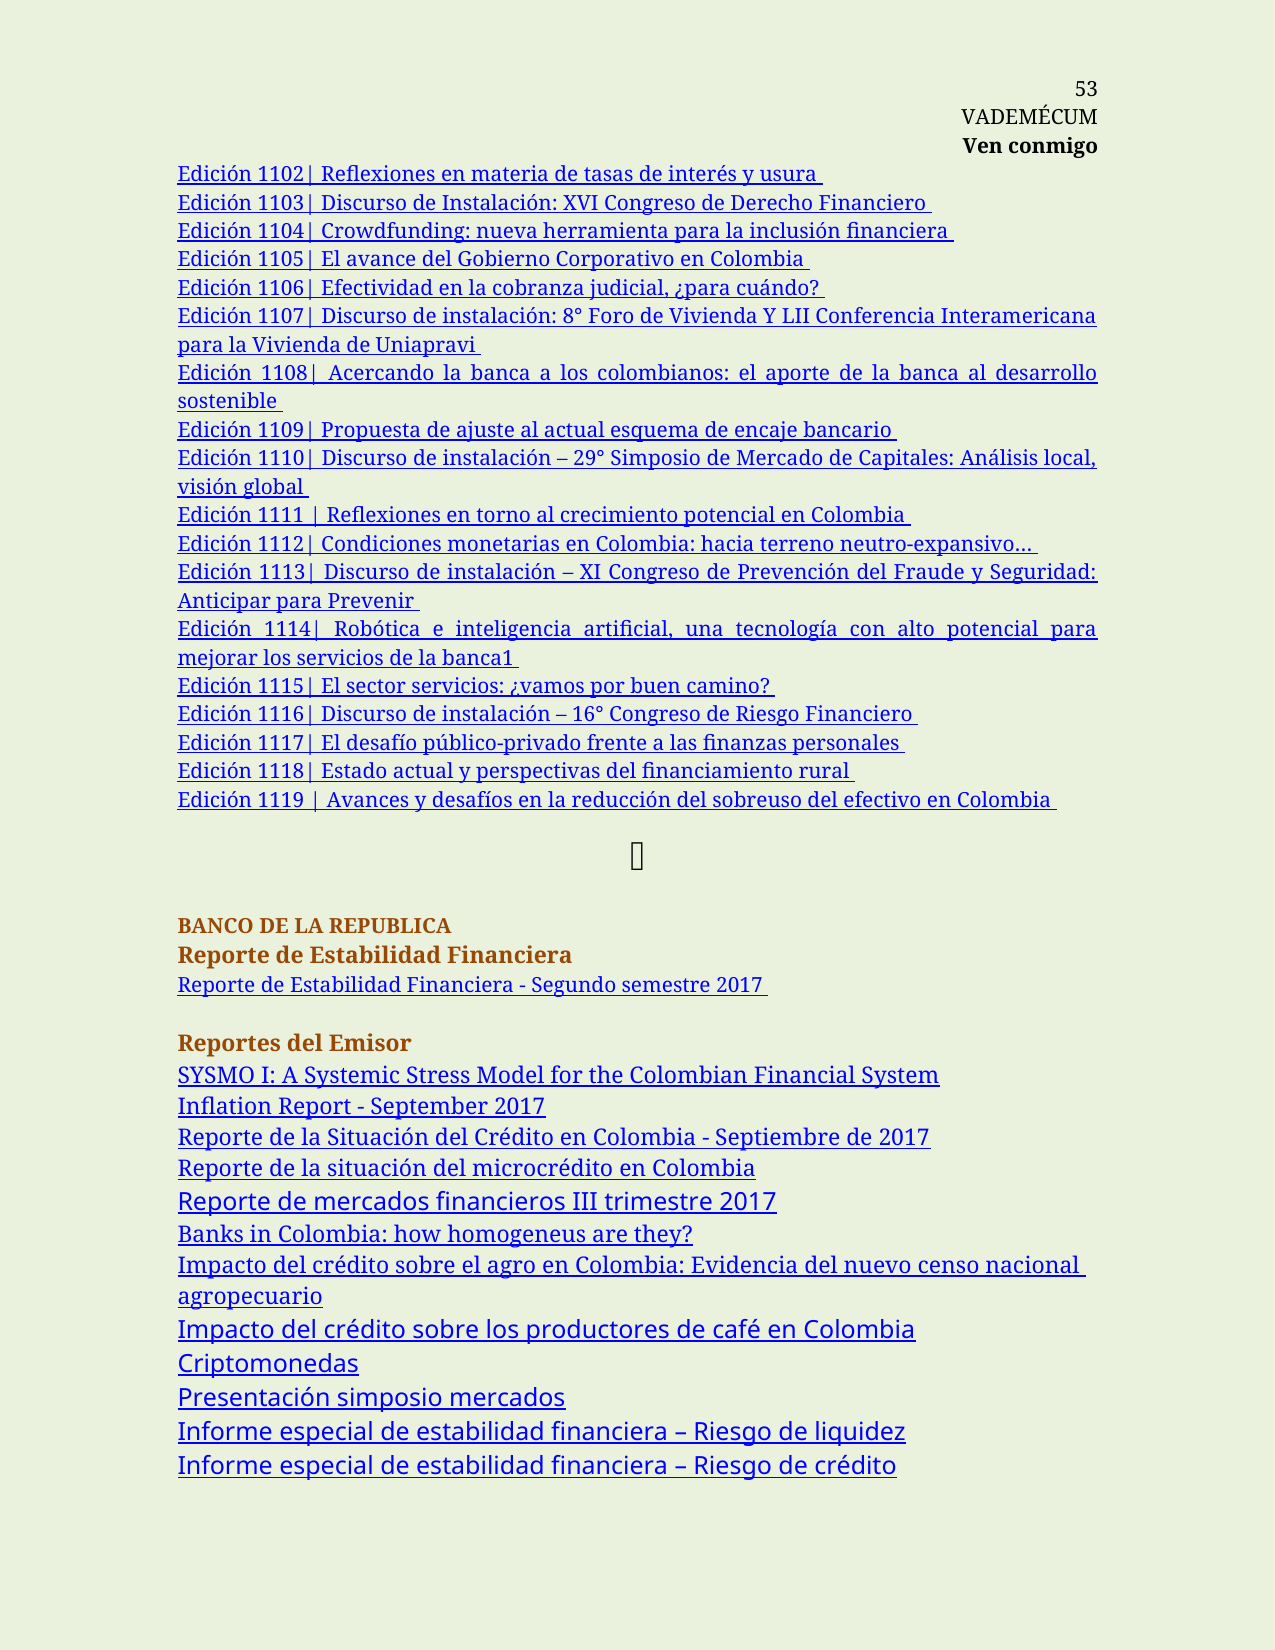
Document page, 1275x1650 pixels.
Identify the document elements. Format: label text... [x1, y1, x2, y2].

text Reporte de mercados financieros III trimestre 2017 [177, 1184, 1098, 1218]
text Edición 1114| Robótica e inteligencia artificial, una tecnología con alto potencial para mejorar los servicios de la banca1 [177, 614, 1098, 638]
text Edición 1102| Reflexiones en materia de tasas de interés y usura [177, 159, 1098, 188]
text Inflation Report - September 2017 [177, 1090, 1098, 1121]
text Edición 1113| Discurso de instalación – XI Congreso de Prevención del Fraude y Seguridad: Anticipar para Prevenir [177, 557, 1098, 581]
text Edición 1110| Discurso de instalación – 29° Simposio de Mercado de Capitales: Análisis local, visión global [177, 443, 1098, 500]
text Informe especial de estabilidad financiera – Riesgo de crédito [177, 1448, 1098, 1482]
text Edición 1113| Discurso de instalación – XI Congreso de Prevención del Fraude y Seguridad: Anticipar para Prevenir [177, 582, 1098, 614]
text SYSMO I: A Systemic Stress Model for the Colombian Financial System [177, 1059, 1098, 1090]
text Reporte de Estabilidad Financiera - Segundo semestre 2017 [177, 971, 1098, 999]
text Edición 1118| Estado actual y perspectivas del financiamiento rural [177, 756, 1098, 785]
text Edición 1117| El desafío público-privado frente a las finanzas personales [177, 728, 1098, 756]
text Presentación simposio mercados [177, 1379, 1098, 1414]
text Edición 1116| Discurso de instalación – 16° Congreso de Riesgo Financiero [177, 699, 1098, 728]
text Impacto del crédito sobre el agro en Colombia: Evidencia del nuevo censo nacional agropecuario [177, 1249, 1098, 1311]
text Edición 1104| Crowdfunding: nueva herramienta para la inclusión financiera [177, 216, 1098, 244]
text BANCO DE LA REPUBLICA [177, 911, 1098, 939]
text Edición 1114| Robótica e inteligencia artificial, una tecnología con alto potencial para mejorar los servicios de la banca1 [177, 639, 1098, 671]
text Reporte de la situación del microcrédito en Colombia [177, 1152, 1098, 1184]
text Informe especial de estabilidad financiera – Riesgo de liquidez [177, 1414, 1098, 1448]
text Criptomonedas [177, 1346, 1098, 1379]
text Edición 1112| Condiciones monetarias en Colombia: hacia terreno neutro-expansivo… [177, 529, 1098, 557]
text Edición 1109| Propuesta de ajuste al actual esquema de encaje bancario [177, 415, 1098, 443]
text Reporte de la Situación del Crédito en Colombia - Septiembre de 2017 [177, 1121, 1098, 1152]
text Edición 1107| Discurso de instalación: 8° Foro de Vivienda Y LII Conferencia Interamericana para la Vivienda de Uniapravi [177, 301, 1098, 358]
text Edición 1119 | Avances y desafíos en la reducción del sobreuso del efectivo en Colombia [177, 785, 1098, 813]
text Edición 1106| Efectividad en la cobranza judicial, ¿para cuándo? [177, 273, 1098, 301]
text Edición 1111 | Reflexiones en torno al crecimiento potencial en Colombia [177, 500, 1098, 529]
text Banks in Colombia: how homogeneus are they? [177, 1218, 1098, 1249]
text Edición 1115| El sector servicios: ¿vamos por buen camino? [177, 671, 1098, 699]
text Edición 1103| Discurso de Instalación: XVI Congreso de Derecho Financiero [177, 188, 1098, 216]
text Reportes del Emisor [177, 1027, 1098, 1059]
text Edición 1108| Acercando la banca a los colombianos: el aporte de la banca al desarrollo sostenible [177, 383, 1098, 415]
text Reporte de Estabilidad Financiera [177, 939, 1098, 971]
text Impacto del crédito sobre los productores de café en Colombia [177, 1311, 1098, 1346]
text Edición 1105| El avance del Gobierno Corporativo en Colombia [177, 244, 1098, 273]
text Edición 1108| Acercando la banca a los colombianos: el aporte de la banca al desarrollo sostenible [177, 358, 1098, 382]
